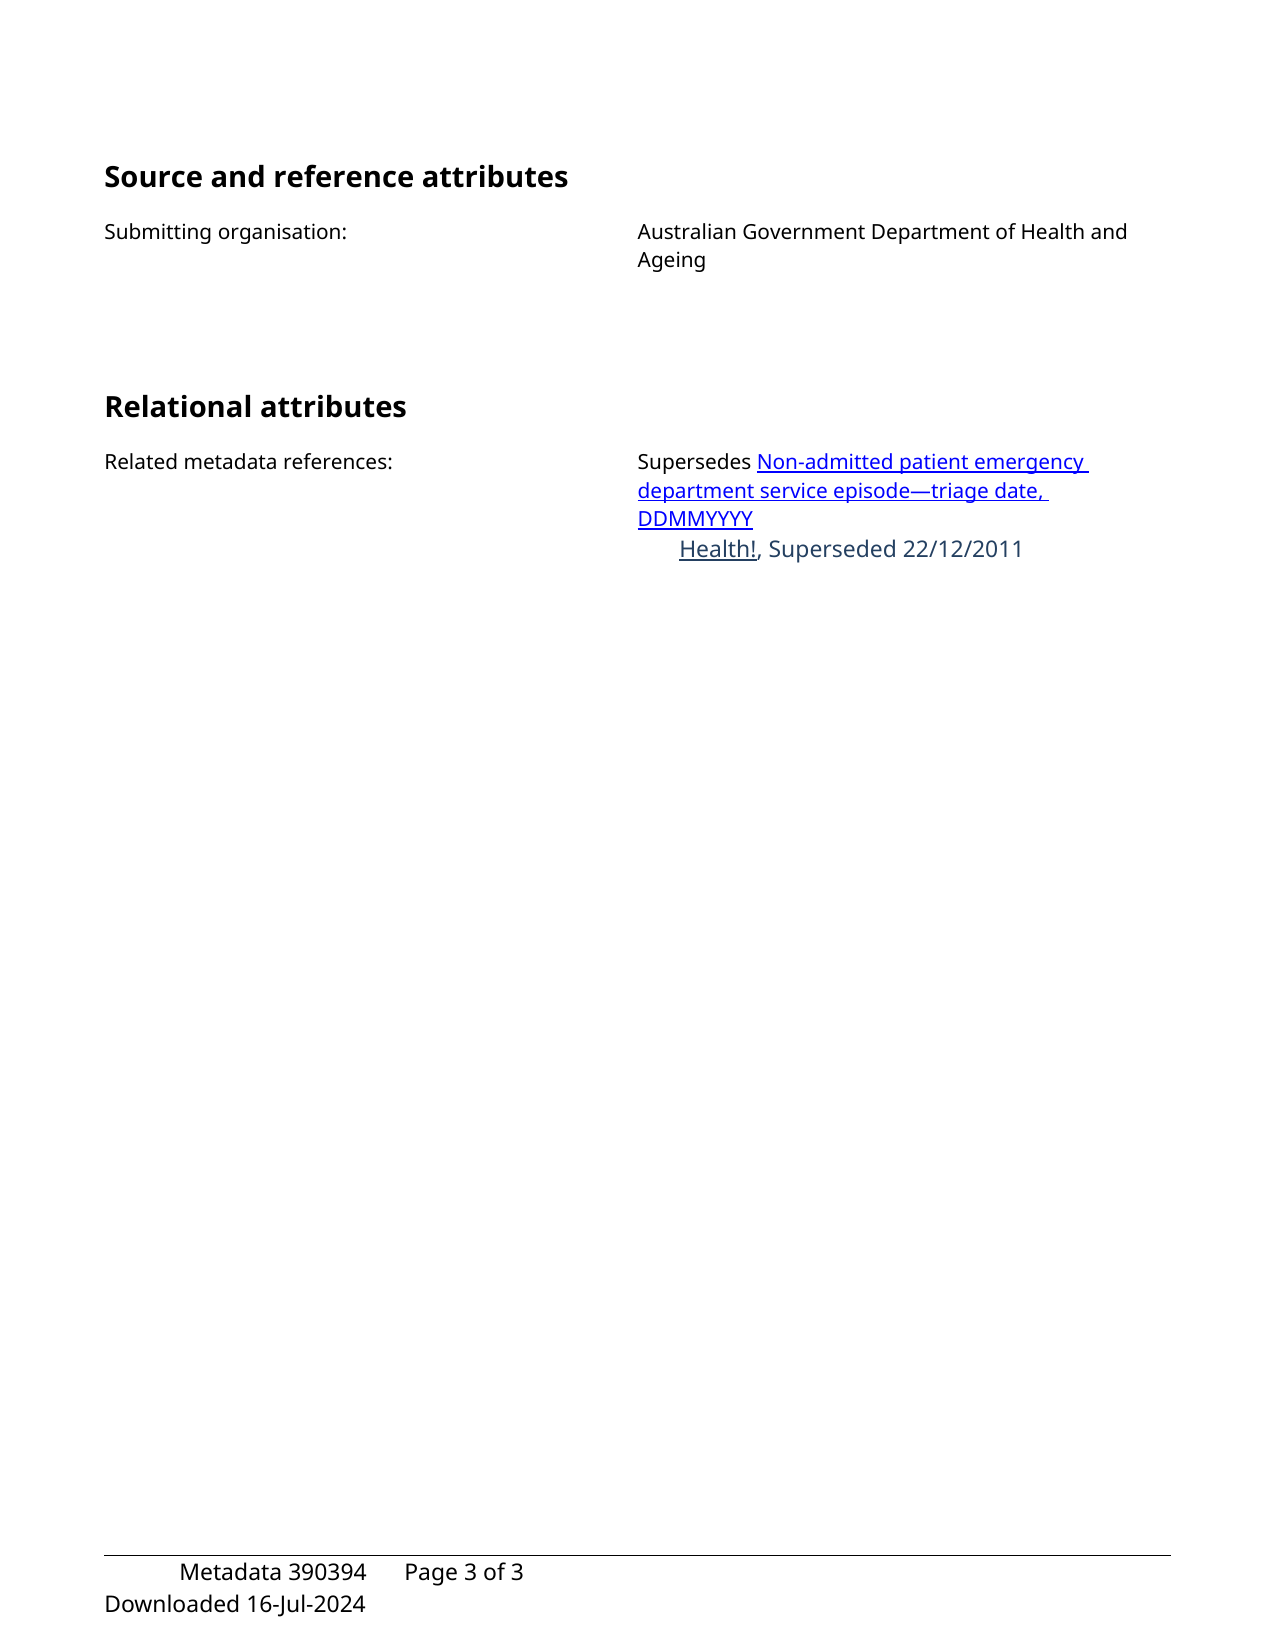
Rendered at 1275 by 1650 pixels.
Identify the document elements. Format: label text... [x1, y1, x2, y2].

table_cell Related metadata references: [93, 437, 626, 631]
table_cell Supersedes Non-admitted patient emergency department service episode—triage date, DDMMYYYY Health!, Superseded 22/12/2011 [626, 437, 1159, 631]
table_cell Australian Government Department of Health and Ageing [626, 206, 1159, 341]
table_cell Source and reference attributes [93, 110, 1159, 206]
table_cell Relational attributes [93, 341, 1159, 437]
table_cell Submitting organisation: [93, 206, 626, 341]
